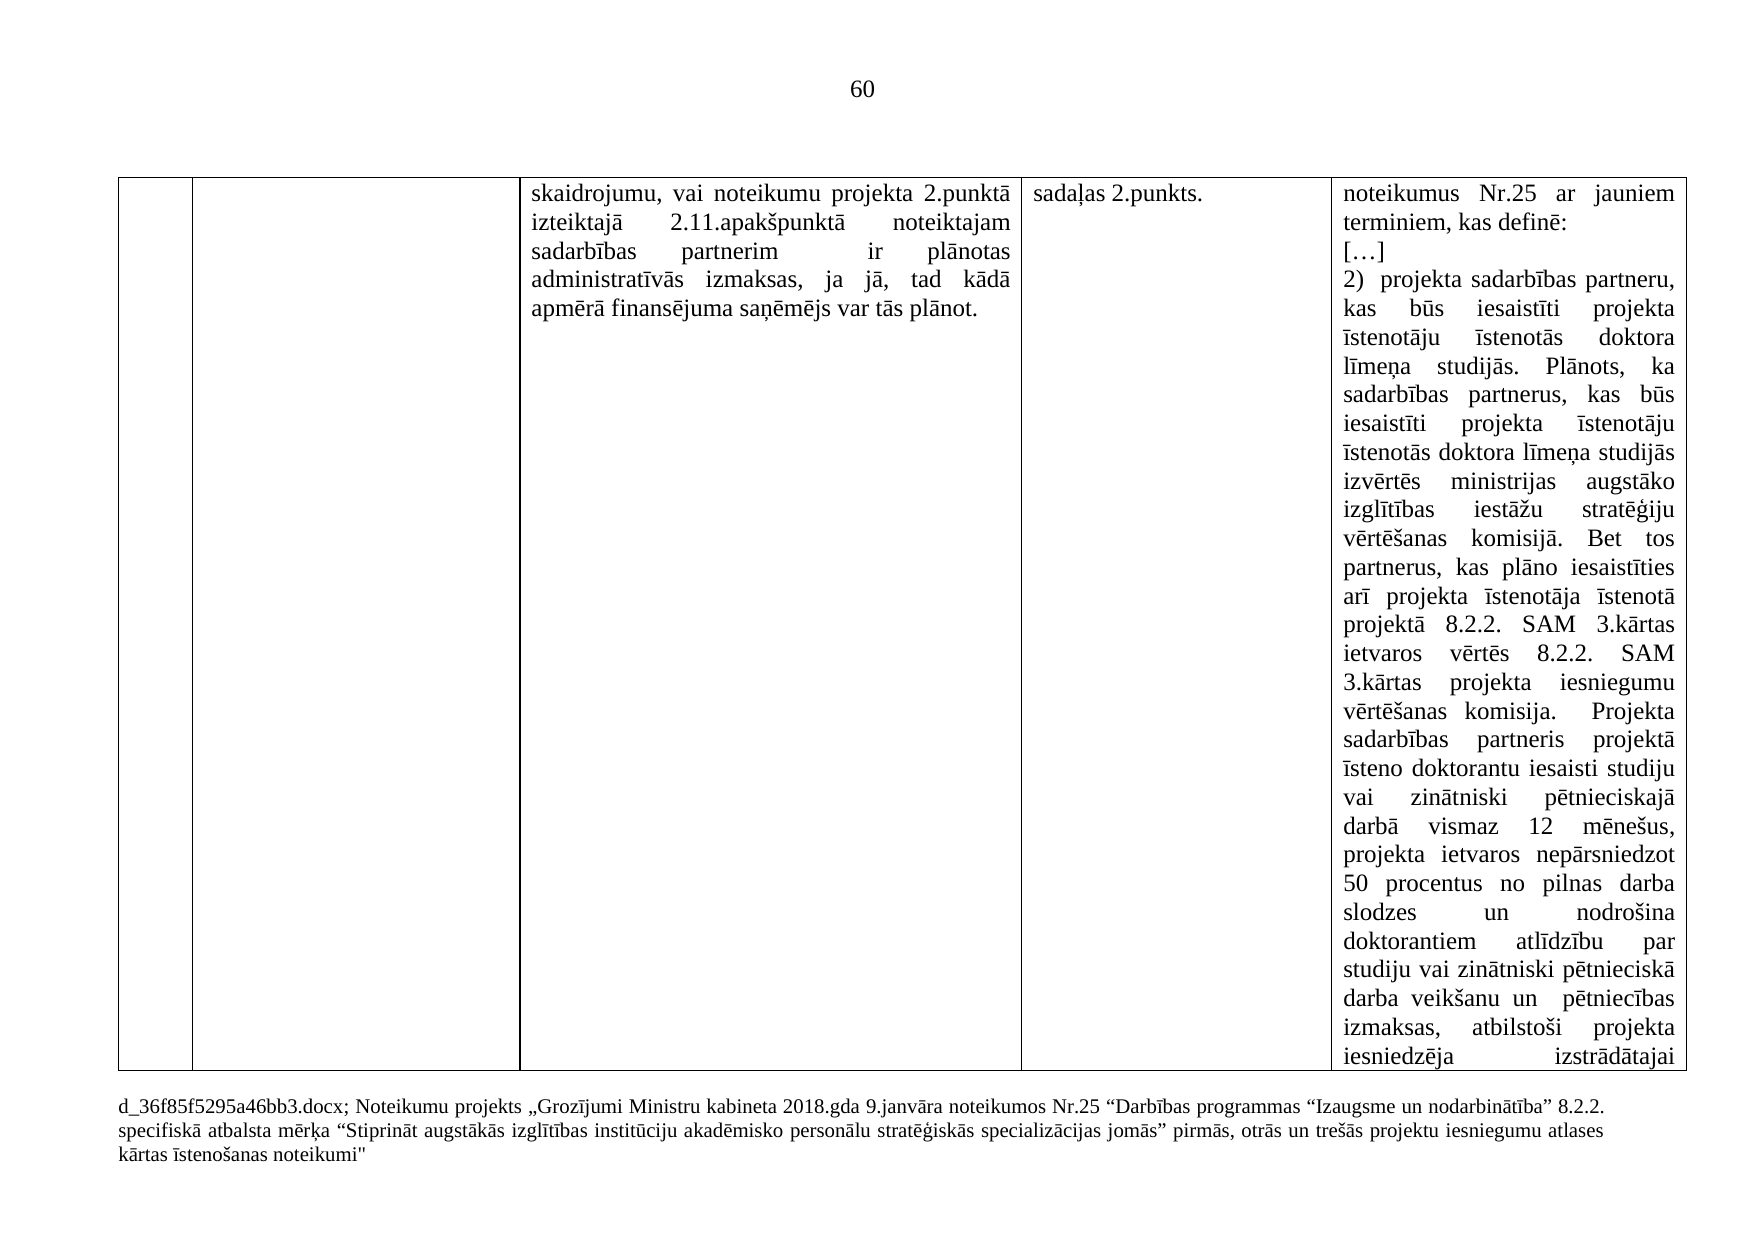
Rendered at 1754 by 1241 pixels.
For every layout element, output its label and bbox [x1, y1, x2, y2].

table_cell [521, 178, 1021, 1069]
table_cell [119, 178, 192, 1069]
table_cell [193, 178, 519, 1069]
table_cell [1332, 178, 1686, 1069]
table_cell [1022, 178, 1331, 1069]
